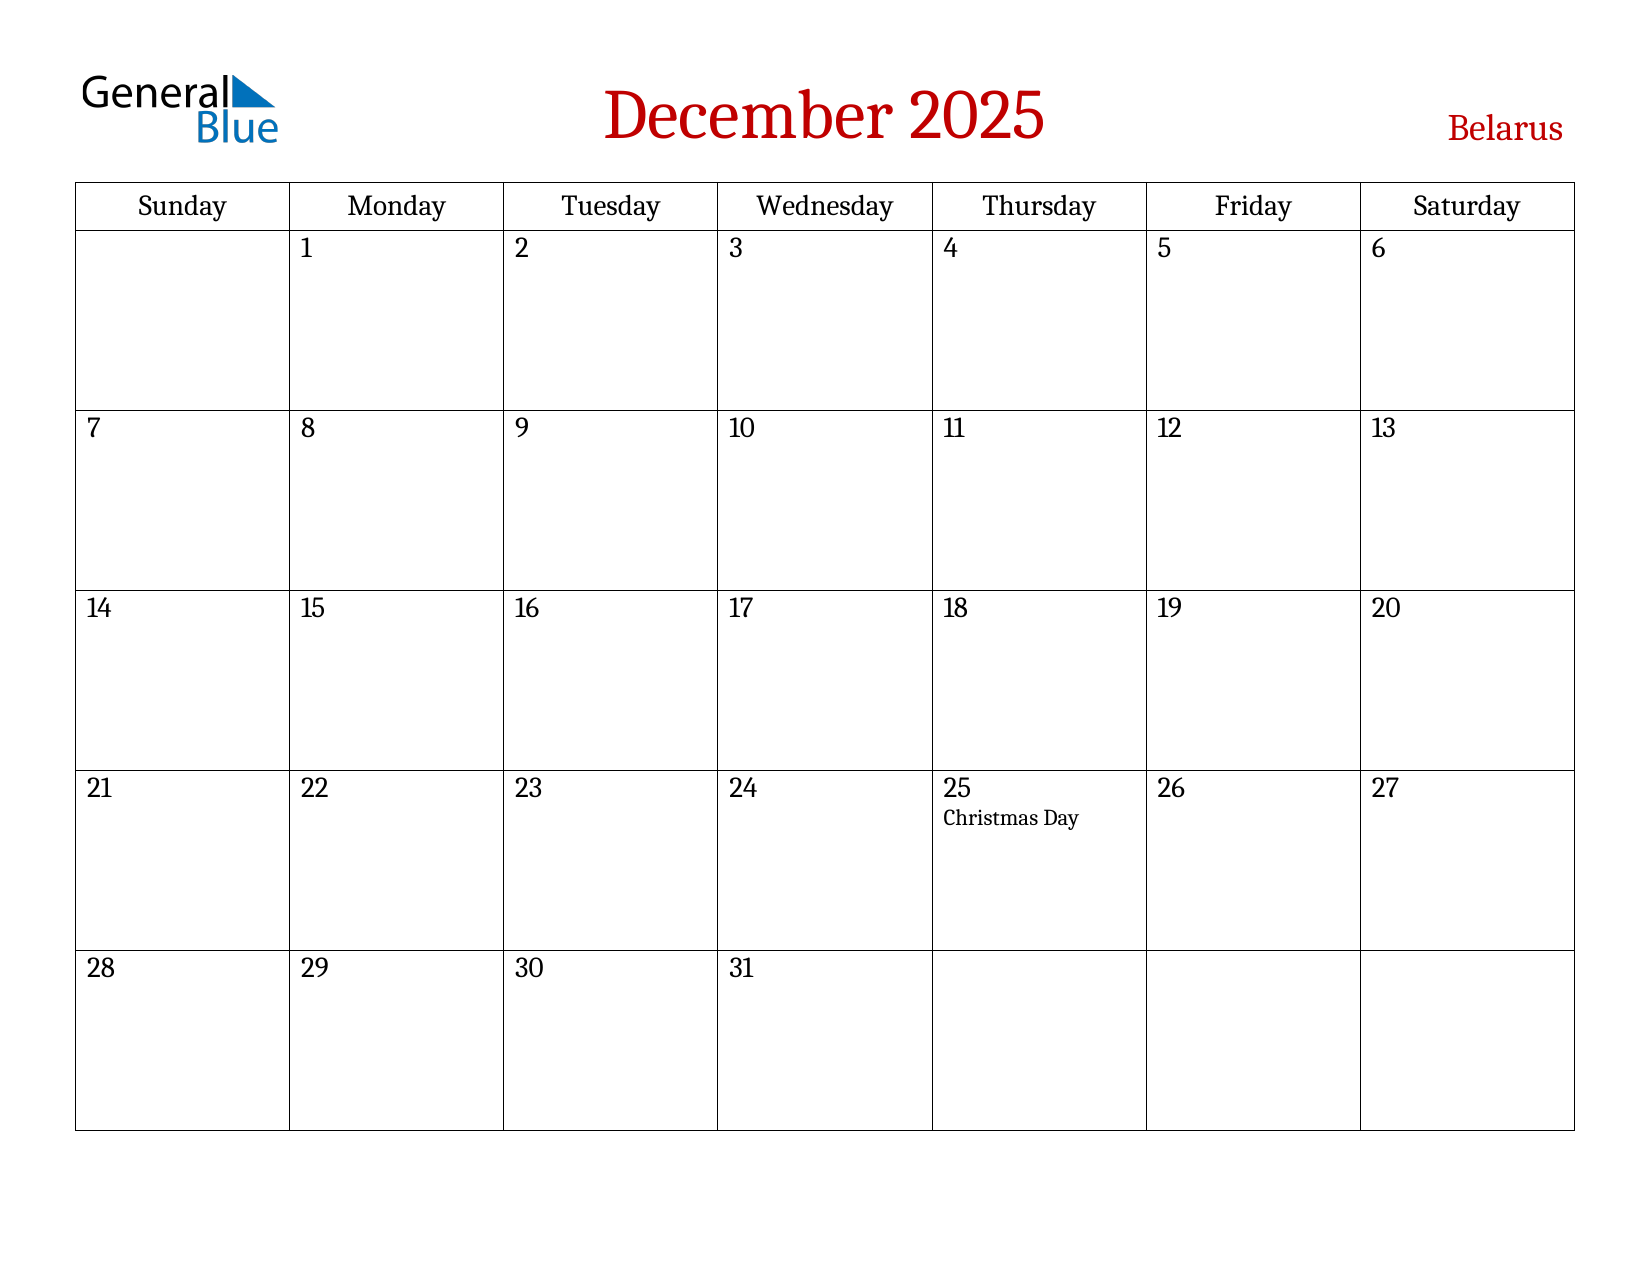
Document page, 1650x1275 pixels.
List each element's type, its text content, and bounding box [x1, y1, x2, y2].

table_cell [718, 985, 932, 1130]
table_cell Monday [290, 183, 503, 230]
table_cell 10 [718, 411, 932, 444]
table_cell Tuesday [504, 183, 717, 230]
table_cell [504, 805, 717, 950]
table_cell [1361, 951, 1574, 985]
table_cell Christmas Day [933, 805, 1146, 950]
table_cell [718, 445, 932, 590]
table_cell Sunday [76, 183, 289, 230]
table_header [76, 75, 503, 182]
table_cell [1147, 951, 1360, 985]
table_cell 1 [290, 231, 503, 264]
table_cell 2 [504, 231, 717, 264]
table_cell 26 [1147, 771, 1360, 805]
table_cell 24 [718, 771, 932, 805]
table_cell [1147, 265, 1360, 410]
table_cell 7 [76, 411, 289, 444]
table_cell [718, 265, 932, 410]
table_cell [1147, 805, 1360, 950]
table_cell 27 [1361, 771, 1574, 805]
table_cell 31 [718, 951, 932, 985]
table_cell 21 [76, 771, 289, 805]
table_cell 8 [290, 411, 503, 444]
table_cell [1361, 265, 1574, 410]
table_cell [1147, 445, 1360, 590]
table_cell 20 [1361, 591, 1574, 625]
table_cell 6 [1361, 231, 1574, 264]
table_cell [76, 985, 289, 1130]
table_cell [504, 265, 717, 410]
table_cell 13 [1361, 411, 1574, 444]
table_cell [290, 265, 503, 410]
table_cell [933, 951, 1146, 985]
table_cell [504, 445, 717, 590]
table_header Belarus [1146, 75, 1574, 182]
table_cell 25 [933, 771, 1146, 805]
table_cell Wednesday [718, 183, 932, 230]
table_cell [76, 805, 289, 950]
table_cell 19 [1147, 591, 1360, 625]
table_cell 28 [76, 951, 289, 985]
table_cell 4 [933, 231, 1146, 264]
table_cell [933, 265, 1146, 410]
table_cell [718, 805, 932, 950]
table_cell [1147, 625, 1360, 770]
table_cell [1361, 985, 1574, 1130]
table_cell 17 [718, 591, 932, 625]
table_cell 11 [933, 411, 1146, 444]
table_cell [933, 445, 1146, 590]
table_cell [76, 265, 289, 410]
table_cell [290, 805, 503, 950]
table_cell [504, 985, 717, 1130]
table_cell 12 [1147, 411, 1360, 444]
table_cell 29 [290, 951, 503, 985]
table_cell [1147, 985, 1360, 1130]
table_cell 23 [504, 771, 717, 805]
table_cell [290, 445, 503, 590]
table_cell [76, 445, 289, 590]
table_cell [1361, 805, 1574, 950]
table_cell 5 [1147, 231, 1360, 264]
table_cell 22 [290, 771, 503, 805]
picture [82, 75, 278, 143]
table_cell 30 [504, 951, 717, 985]
table_cell 16 [504, 591, 717, 625]
table_cell 18 [933, 591, 1146, 625]
table_cell [290, 985, 503, 1130]
table_cell [933, 625, 1146, 770]
table_cell Friday [1147, 183, 1360, 230]
table_cell [504, 625, 717, 770]
table_cell [933, 985, 1146, 1130]
table_cell 9 [504, 411, 717, 444]
table_cell [1361, 625, 1574, 770]
table_cell [76, 231, 289, 264]
table_cell [290, 625, 503, 770]
table_cell Saturday [1361, 183, 1574, 230]
table_cell [718, 625, 932, 770]
table_cell 15 [290, 591, 503, 625]
table_header December 2025 [504, 75, 1146, 182]
table_cell 3 [718, 231, 932, 264]
table_cell 14 [76, 591, 289, 625]
table_cell [76, 625, 289, 770]
table_cell Thursday [933, 183, 1146, 230]
table_cell [1361, 445, 1574, 590]
